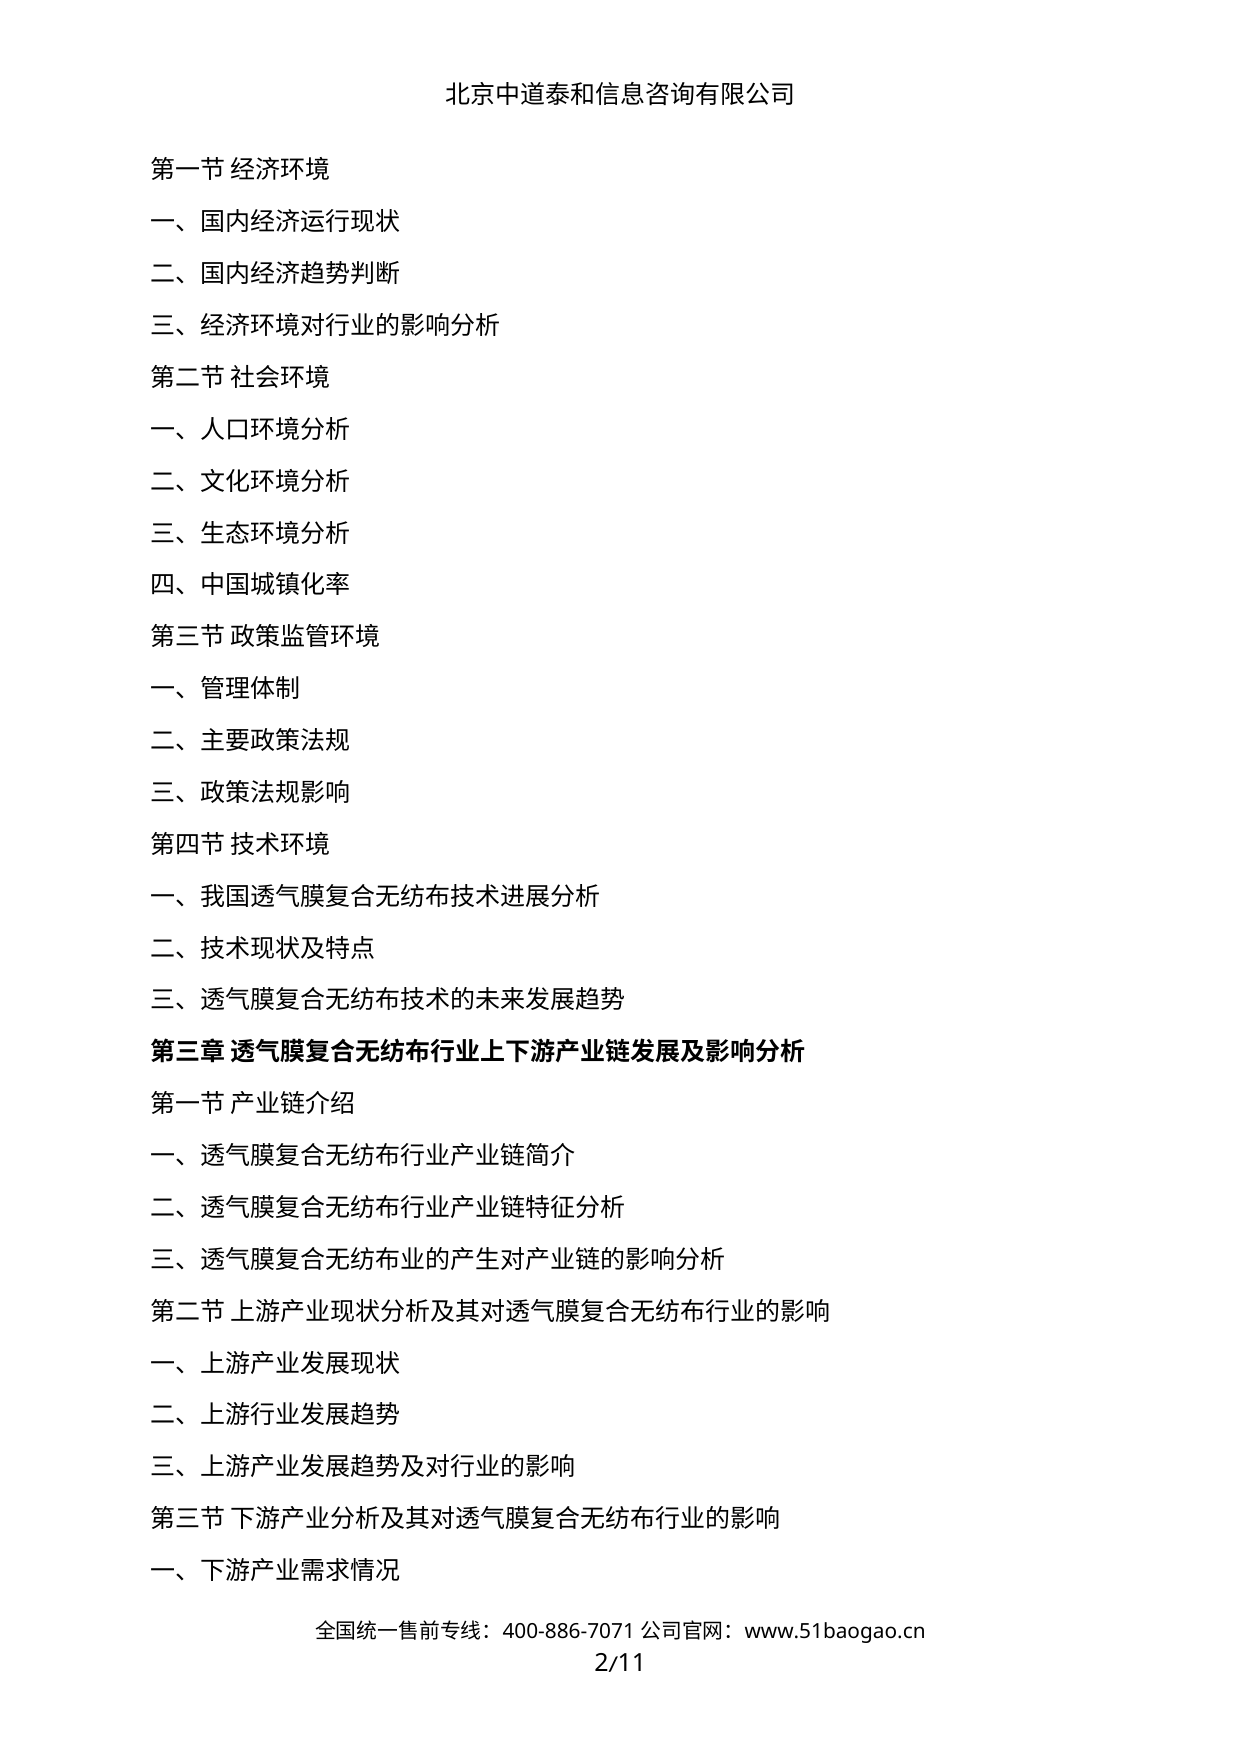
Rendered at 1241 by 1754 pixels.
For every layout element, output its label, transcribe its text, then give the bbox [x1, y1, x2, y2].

text 二、主要政策法规 [150, 721, 1090, 757]
text 二、国内经济趋势判断 [150, 254, 1090, 290]
text 三、经济环境对行业的影响分析 [150, 306, 1090, 342]
text 二、透气膜复合无纺布行业产业链特征分析 [150, 1187, 1090, 1224]
text 三、透气膜复合无纺布技术的未来发展趋势 [150, 980, 1090, 1016]
text 一、人口环境分析 [150, 409, 1090, 446]
text 第三章 透气膜复合无纺布行业上下游产业链发展及影响分析 [150, 1032, 1090, 1068]
text 第四节 技术环境 [150, 824, 1090, 861]
text 一、下游产业需求情况 [150, 1551, 1090, 1587]
text 第二节 上游产业现状分析及其对透气膜复合无纺布行业的影响 [150, 1291, 1090, 1327]
text 第二节 社会环境 [150, 357, 1090, 394]
text 二、上游行业发展趋势 [150, 1395, 1090, 1431]
text 一、国内经济运行现状 [150, 202, 1090, 238]
text 第三节 政策监管环境 [150, 617, 1090, 653]
text 一、透气膜复合无纺布行业产业链简介 [150, 1136, 1090, 1172]
text 四、中国城镇化率 [150, 565, 1090, 601]
text 一、管理体制 [150, 669, 1090, 705]
text 二、技术现状及特点 [150, 928, 1090, 964]
text 三、上游产业发展趋势及对行业的影响 [150, 1447, 1090, 1483]
text 三、生态环境分析 [150, 513, 1090, 549]
text 一、我国透气膜复合无纺布技术进展分析 [150, 876, 1090, 912]
text 第三节 下游产业分析及其对透气膜复合无纺布行业的影响 [150, 1499, 1090, 1535]
text 一、上游产业发展现状 [150, 1343, 1090, 1379]
text 第一节 产业链介绍 [150, 1084, 1090, 1120]
text 三、政策法规影响 [150, 772, 1090, 809]
text 三、透气膜复合无纺布业的产生对产业链的影响分析 [150, 1239, 1090, 1276]
text 二、文化环境分析 [150, 461, 1090, 497]
text 第一节 经济环境 [150, 150, 1090, 186]
